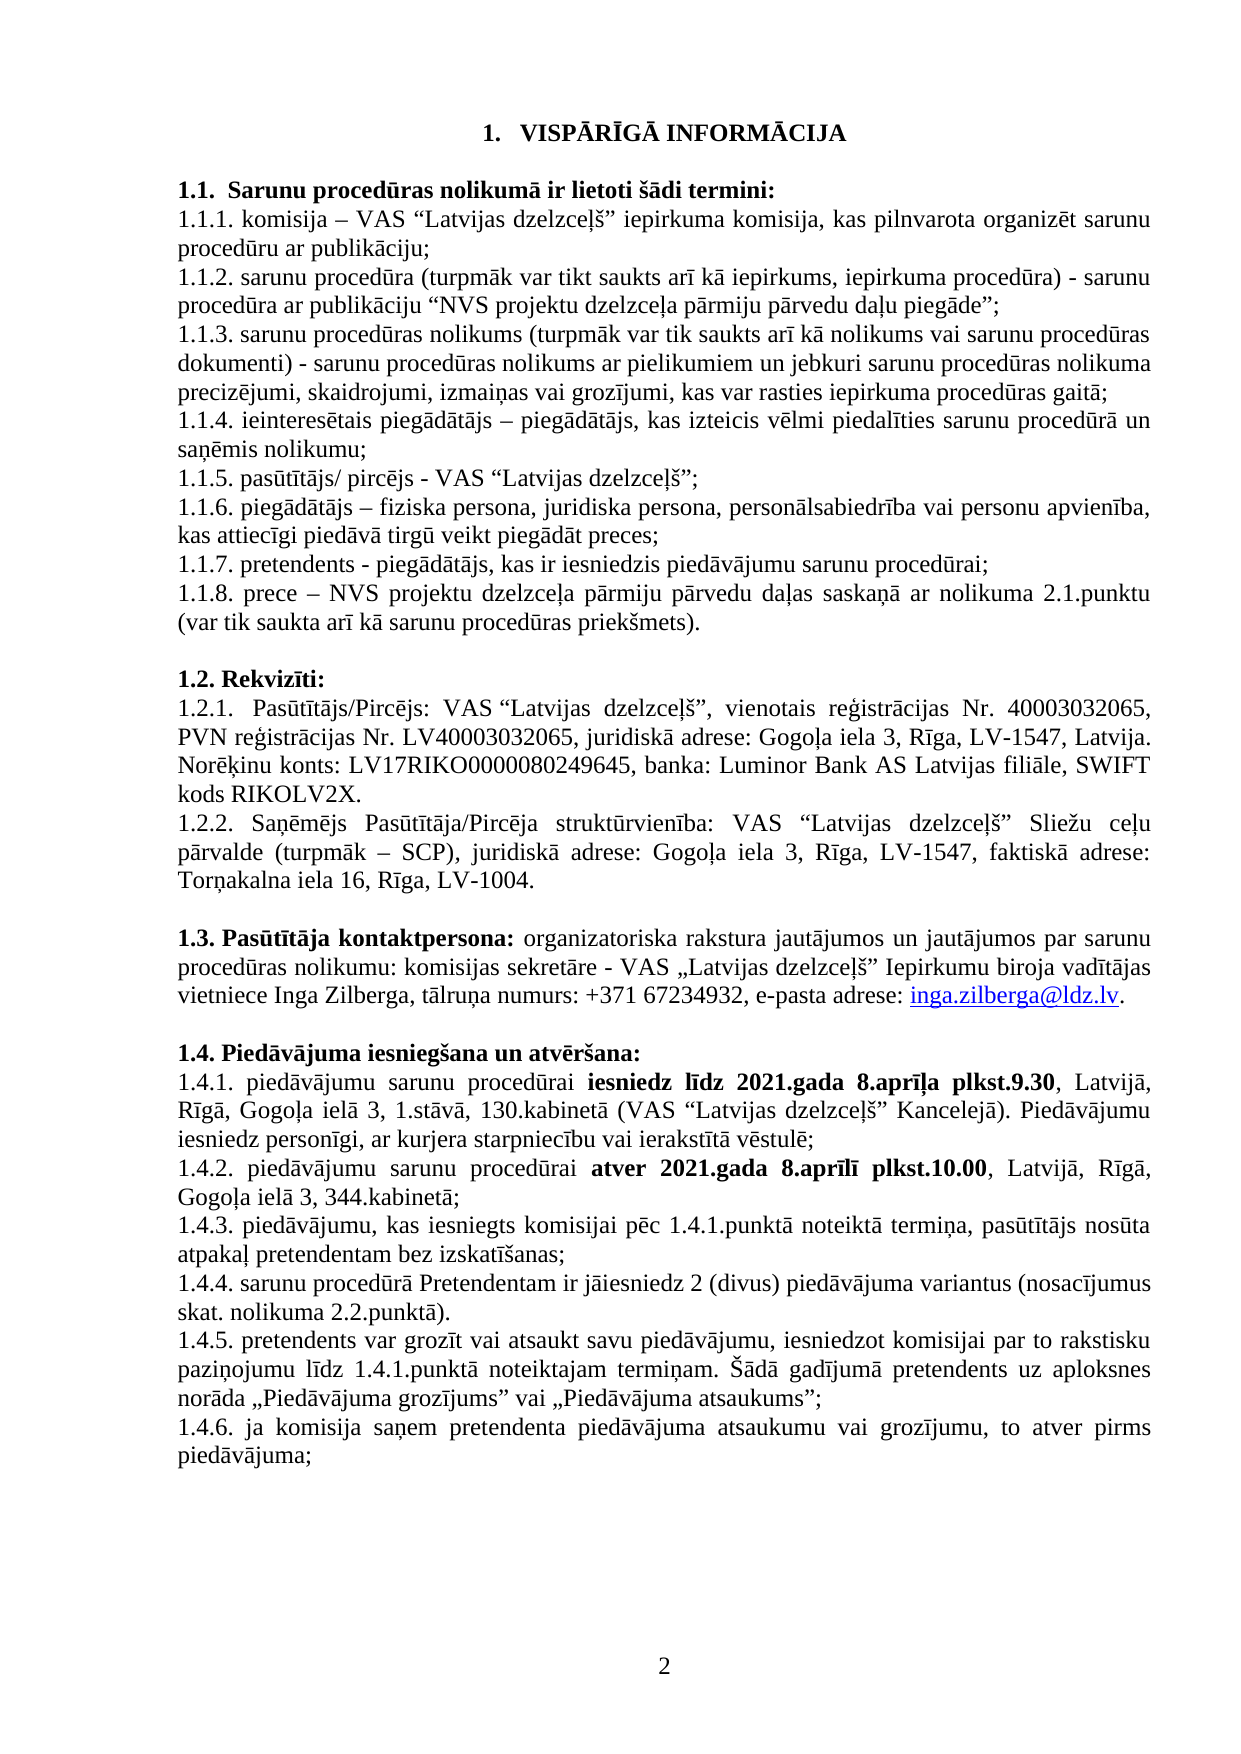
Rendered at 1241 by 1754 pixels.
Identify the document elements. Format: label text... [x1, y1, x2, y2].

text 1.4.6. ja komisija saņem pretendenta piedāvājuma atsaukumu vai grozījumu, to atver pirms piedāvājuma; [177, 1412, 1152, 1469]
list Pasūtītāja kontaktpersona: organizatoriska rakstura jautājumos un jautājumos par sarunu procedūras nolikumu: komisijas sekretāre - VAS „Latvijas dzelzceļš” Iepirkumu biroja vadītājas vietniece Inga Zilberga, tālruņa numurs: +371 67234932, e-pasta adrese: inga.zilberga@ldz.lv. [177, 923, 1152, 1009]
text 1.4.1. piedāvājumu sarunu procedūrai iesniedz līdz 2021.gada 8.aprīļa plkst.9.30, Latvijā, Rīgā, Gogoļa ielā 3, 1.stāvā, 130.kabinetā (VAS “Latvijas dzelzceļš” Kancelejā). Piedāvājumu iesniedz personīgi, ar kurjera starpniecību vai ierakstītā vēstulē; [177, 1067, 1152, 1153]
text 1.1.5. pasūtītājs/ pircējs - VAS “Latvijas dzelzceļš”; [177, 463, 1152, 492]
text 1.1.6. piegādātājs – fiziska persona, juridiska persona, personālsabiedrība vai personu apvienība, kas attiecīgi piedāvā tirgū veikt piegādāt preces; [177, 492, 1152, 549]
text 1.2. Rekvizīti: [177, 664, 1152, 693]
text 1.1.8. prece – NVS projektu dzelzceļa pārmiju pārvedu daļas saskaņā ar nolikuma 2.1.punktu (var tik saukta arī kā sarunu procedūras priekšmets). [177, 578, 1152, 636]
text 1.1.2. sarunu procedūra (turpmāk var tikt saukts arī kā iepirkums, iepirkuma procedūra) - sarunu procedūra ar publikāciju “NVS projektu dzelzceļa pārmiju pārvedu daļu piegāde”; [177, 262, 1152, 319]
text 1.4.3. piedāvājumu, kas iesniegts komisijai pēc 1.4.1.punktā noteiktā termiņa, pasūtītājs nosūta atpakaļ pretendentam bez izskatīšanas; [177, 1211, 1152, 1268]
text 1.1.3. sarunu procedūras nolikums (turpmāk var tik saukts arī kā nolikums vai sarunu procedūras dokumenti) - sarunu procedūras nolikums ar pielikumiem un jebkuri sarunu procedūras nolikuma precizējumi, skaidrojumi, izmaiņas vai grozījumi, kas var rasties iepirkuma procedūras gaitā; [177, 319, 1152, 406]
text 1.1.1. komisija – VAS “Latvijas dzelzceļš” iepirkuma komisija, kas pilnvarota organizēt sarunu procedūru ar publikāciju; [177, 204, 1152, 262]
text 1.1.4. ieinteresētais piegādātājs – piegādātājs, kas izteicis vēlmi piedalīties sarunu procedūrā un saņēmis nolikumu; [177, 406, 1152, 463]
list VISPĀRĪGĀ INFORMĀCIJA [177, 118, 1152, 147]
text 1.4.4. sarunu procedūrā Pretendentam ir jāiesniedz 2 (divus) piedāvājuma variantus (nosacījumus skat. nolikuma 2.2.punktā). [177, 1268, 1152, 1326]
text 1.2.2. Saņēmējs Pasūtītāja/Pircēja struktūrvienība: VAS “Latvijas dzelzceļš” Sliežu ceļu pārvalde (turpmāk – SCP), juridiskā adrese: Gogoļa iela 3, Rīga, LV-1547, faktiskā adrese: Torņakalna iela 16, Rīga, LV-1004. [177, 808, 1152, 894]
text 1.1.7. pretendents - piegādātājs, kas ir iesniedzis piedāvājumu sarunu procedūrai; [177, 549, 1152, 578]
text 1.1. Sarunu procedūras nolikumā ir lietoti šādi termini: [177, 176, 1152, 204]
text 1.4. Piedāvājuma iesniegšana un atvēršana: [177, 1038, 1152, 1067]
list Pasūtītājs/Pircējs: VAS “Latvijas dzelzceļš”, vienotais reģistrācijas Nr. 40003032065, PVN reģistrācijas Nr. LV40003032065, juridiskā adrese: Gogoļa iela 3, Rīga, LV-1547, Latvija. Norēķinu konts: LV17RIKO0000080249645, banka: Luminor Bank AS Latvijas filiāle, SWIFT kods RIKOLV2X. [177, 693, 1152, 808]
text 1.4.5. pretendents var grozīt vai atsaukt savu piedāvājumu, iesniedzot komisijai par to rakstisku paziņojumu līdz 1.4.1.punktā noteiktajam termiņam. Šādā gadījumā pretendents uz aploksnes norāda „Piedāvājuma grozījums” vai „Piedāvājuma atsaukums”; [177, 1326, 1152, 1412]
text 1.4.2. piedāvājumu sarunu procedūrai atver 2021.gada 8.aprīlī plkst.10.00, Latvijā, Rīgā, Gogoļa ielā 3, 344.kabinetā; [177, 1153, 1152, 1211]
